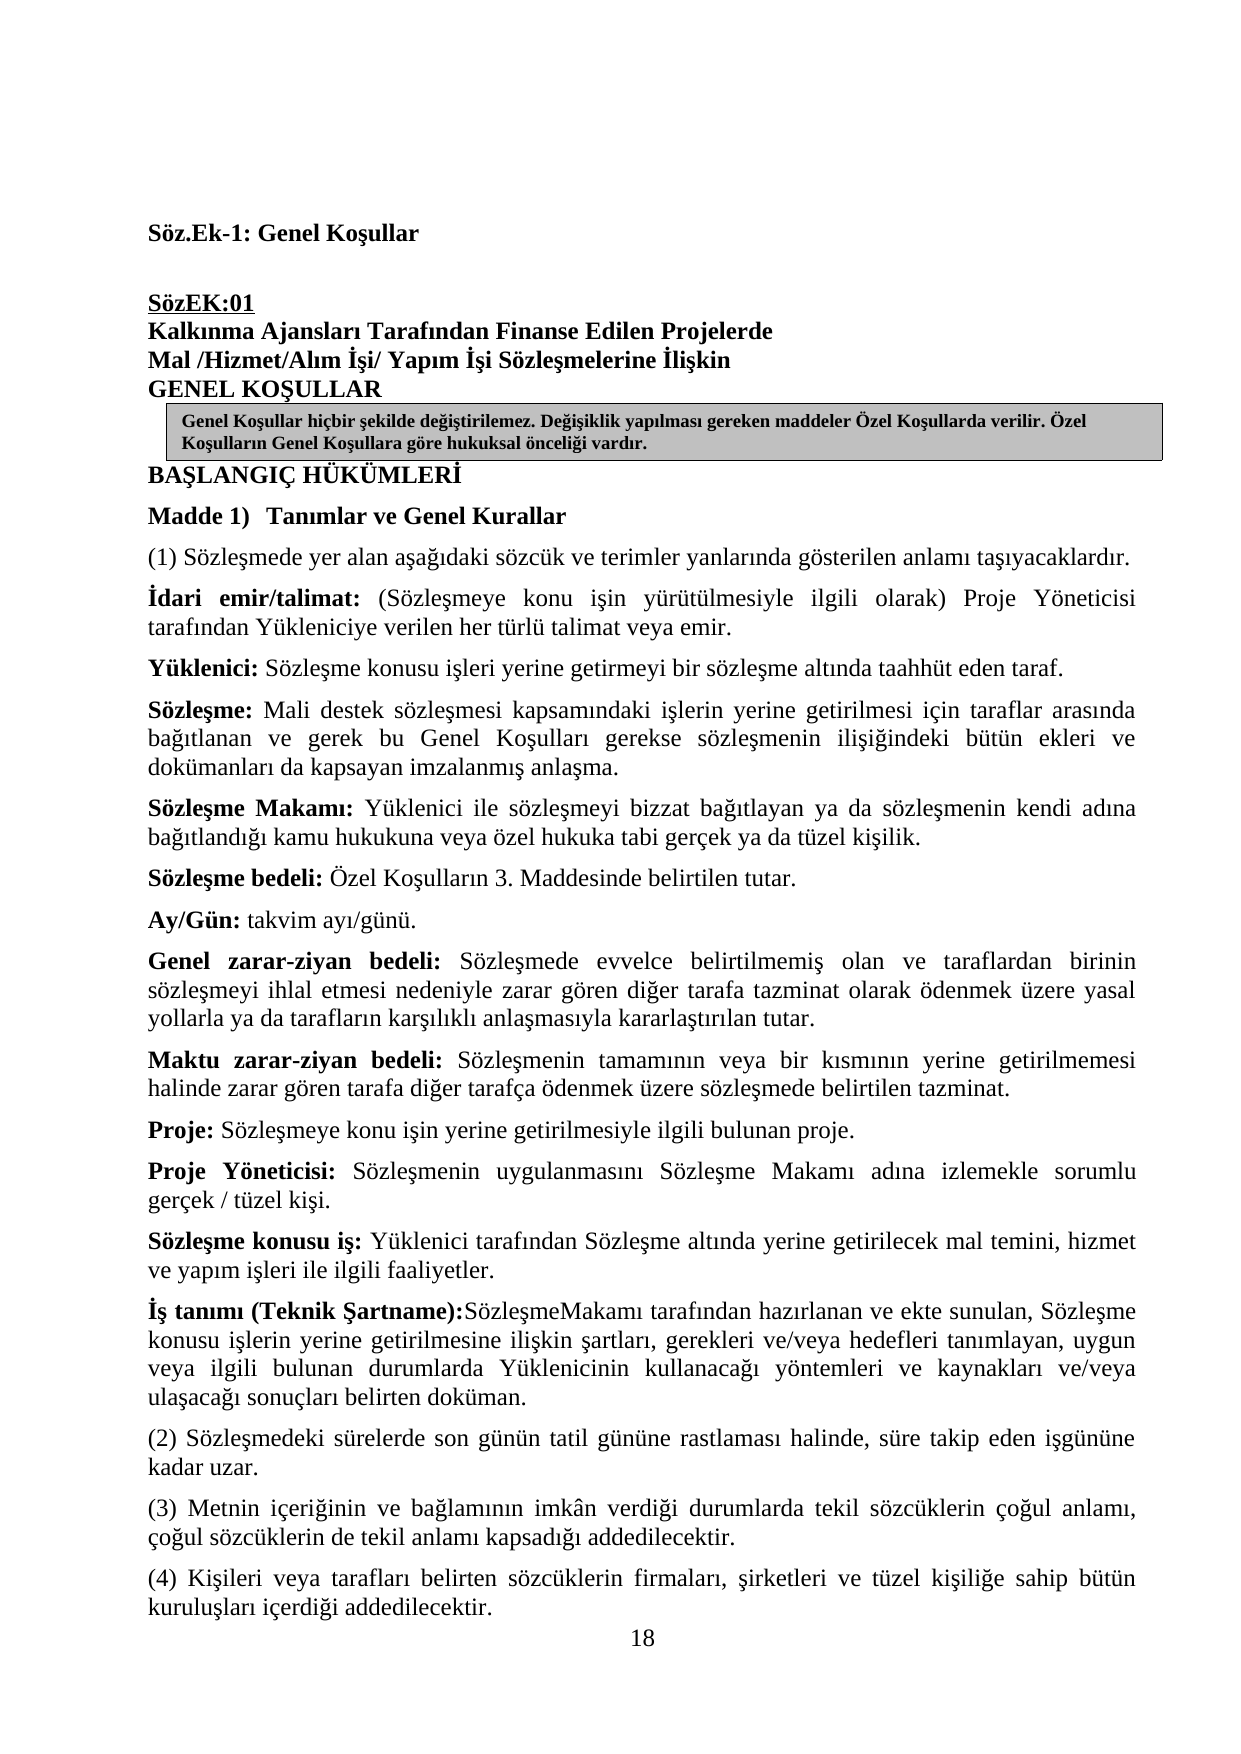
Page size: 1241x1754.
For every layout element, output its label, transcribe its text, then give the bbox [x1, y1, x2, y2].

text Sözleşme Makamı: Yüklenici ile sözleşmeyi bizzat bağıtlayan ya da sözleşmenin kendi adına bağıtlandığı kamu hukukuna veya özel hukuka tabi gerçek ya da tüzel kişilik. [148, 793, 1137, 851]
text Ay/Gün: takvim ayı/günü. [148, 905, 1137, 933]
text İdari emir/talimat: (Sözleşmeye konu işin yürütülmesiyle ilgili olarak) Proje Yöneticisi tarafından Yükleniciye verilen her türlü talimat veya emir. [148, 583, 1137, 641]
text Kalkınma Ajansları Tarafından Finanse Edilen Projelerde [148, 316, 1137, 345]
text Proje: Sözleşmeye konu işin yerine getirilmesiyle ilgili bulunan proje. [148, 1115, 1137, 1143]
text (3) Metnin içeriğinin ve bağlamının imkân verdiği durumlarda tekil sözcüklerin çoğul anlamı, çoğul sözcüklerin de tekil anlamı kapsadığı addedilecektir. [148, 1493, 1137, 1551]
list Tanımlar ve Genel Kurallar [148, 501, 1137, 530]
subtitle Söz.Ek-1: Genel Koşullar [148, 218, 1137, 246]
text BAŞLANGIÇ HÜKÜMLERİ [148, 460, 1137, 488]
text Sözleşme konusu iş: Yüklenici tarafından Sözleşme altında yerine getirilecek mal temini, hizmet ve yapım işleri ile ilgili faaliyetler. [148, 1226, 1137, 1283]
text (4) Kişileri veya tarafları belirten sözcüklerin firmaları, şirketleri ve tüzel kişiliğe sahip bütün kuruluşları içerdiği addedilecektir. [148, 1563, 1137, 1621]
text Mal /Hizmet/Alım İşi/ Yapım İşi Sözleşmelerine İlişkin [148, 345, 1137, 374]
text Sözleşme: Mali destek sözleşmesi kapsamındaki işlerin yerine getirilmesi için taraflar arasında bağıtlanan ve gerek bu Genel Koşulları gerekse sözleşmenin ilişiğindeki bütün ekleri ve dokümanları da kapsayan imzalanmış anlaşma. [148, 695, 1137, 781]
text SözEK:01 [148, 288, 1137, 316]
text İş tanımı (Teknik Şartname):SözleşmeMakamı tarafından hazırlanan ve ekte sunulan, Sözleşme konusu işlerin yerine getirilmesine ilişkin şartları, gerekleri ve/veya hedefleri tanımlayan, uygun veya ilgili bulunan durumlarda Yüklenicinin kullanacağı yöntemleri ve kaynakları ve/veya ulaşacağı sonuçları belirten doküman. [148, 1296, 1137, 1411]
text Maktu zarar-ziyan bedeli: Sözleşmenin tamamının veya bir kısmının yerine getirilmemesi halinde zarar gören tarafa diğer tarafça ödenmek üzere sözleşmede belirtilen tazminat. [148, 1045, 1137, 1102]
text GENEL KOŞULLAR [148, 374, 1137, 403]
text (1) Sözleşmede yer alan aşağıdaki sözcük ve terimler yanlarında gösterilen anlamı taşıyacaklardır. [148, 542, 1137, 571]
text Proje Yöneticisi: Sözleşmenin uygulanmasını Sözleşme Makamı adına izlemekle sorumlu gerçek / tüzel kişi. [148, 1156, 1137, 1213]
text Yüklenici: Sözleşme konusu işleri yerine getirmeyi bir sözleşme altında taahhüt eden taraf. [148, 653, 1137, 682]
text (2) Sözleşmedeki sürelerde son günün tatil gününe rastlaması halinde, süre takip eden işgününe kadar uzar. [148, 1423, 1137, 1481]
text Genel zarar-ziyan bedeli: Sözleşmede evvelce belirtilmemiş olan ve taraflardan birinin sözleşmeyi ihlal etmesi nedeniyle zarar gören diğer tarafa tazminat olarak ödenmek üzere yasal yollarla ya da tarafların karşılıklı anlaşmasıyla kararlaştırılan tutar. [148, 946, 1137, 1032]
text Sözleşme bedeli: Özel Koşulların 3. Maddesinde belirtilen tutar. [148, 863, 1137, 892]
